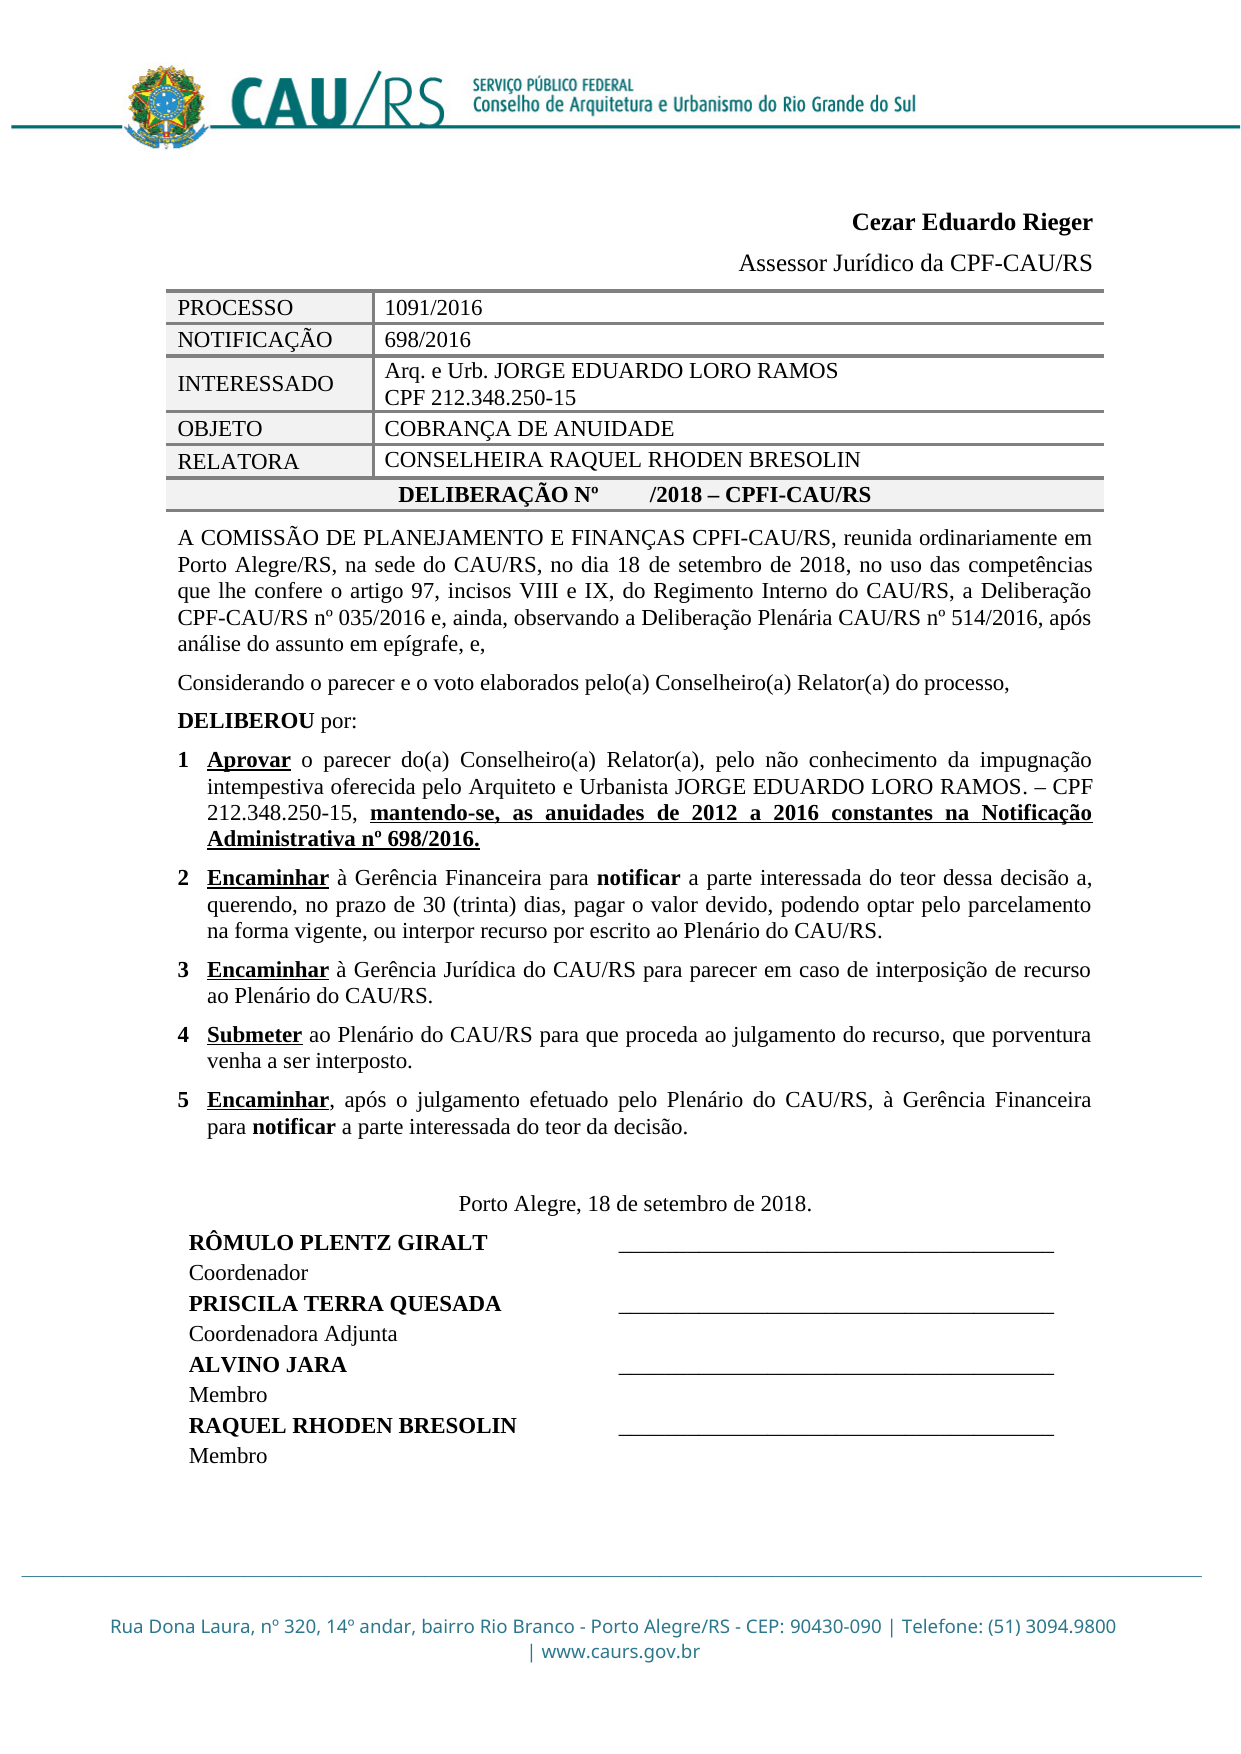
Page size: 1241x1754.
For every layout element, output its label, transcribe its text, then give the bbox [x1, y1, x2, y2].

table_cell OBJETO [166, 413, 372, 443]
table_cell ______________________________________ [607, 1351, 1093, 1412]
text Porto Alegre, 18 de setembro de 2018. [177, 1190, 1093, 1217]
table_cell CONSELHEIRA RAQUEL RHODEN BRESOLIN [375, 446, 1104, 476]
table_header PROCESSO [166, 293, 372, 322]
table_cell INTERESSADO [166, 358, 372, 410]
text Cezar Eduardo Rieger [327, 207, 1093, 236]
list Aprovar o parecer do(a) Conselheiro(a) Relator(a), pelo não conhecimento da impugnação intempestiva oferecida pelo Arquiteto e Urbanista JORGE EDUARDO LORO RAMOS. – CPF 212.348.250-15, mantendo-se, as anuidades de 2012 a 2016 constantes na Notificação Administrativa nº 698/2016. [177, 746, 1093, 852]
table_cell COBRANÇA DE ANUIDADE [375, 413, 1104, 443]
table_cell PRISCILA TERRA QUESADA Coordenadora Adjunta [177, 1290, 607, 1351]
table_cell NOTIFICAÇÃO [166, 325, 372, 354]
picture [11, 0, 1241, 160]
table_cell DELIBERAÇÃO Nº /2018 – CPFI-CAU/RS [166, 480, 1104, 509]
text A COMISSÃO DE PLANEJAMENTO E FINANÇAS CPFI-CAU/RS, reunida ordinariamente em Porto Alegre/RS, na sede do CAU/RS, no dia 18 de setembro de 2018, no uso das competências que lhe confere o artigo 97, incisos VIII e IX, do Regimento Interno do CAU/RS, a Deliberação CPF-CAU/RS nº 035/2016 e, ainda, observando a Deliberação Plenária CAU/RS nº 514/2016, após análise do assunto em epígrafe, e, [177, 524, 1093, 656]
list Encaminhar à Gerência Jurídica do CAU/RS para parecer em caso de interposição de recurso ao Plenário do CAU/RS. [177, 956, 1093, 1009]
table_header RÔMULO PLENTZ GIRALT Coordenador [177, 1229, 607, 1290]
list Encaminhar, após o julgamento efetuado pelo Plenário do CAU/RS, à Gerência Financeira para notificar a parte interessada do teor da decisão. [177, 1086, 1093, 1139]
table_cell RAQUEL RHODEN BRESOLIN Membro [177, 1412, 607, 1473]
text DELIBEROU por: [177, 708, 1093, 734]
table_header 1091/2016 [375, 293, 1104, 322]
table_cell ______________________________________ [607, 1290, 1093, 1351]
table_cell RELATORA [166, 446, 372, 476]
list Encaminhar à Gerência Financeira para notificar a parte interessada do teor dessa decisão a, querendo, no prazo de 30 (trinta) dias, pagar o valor devido, podendo optar pelo parcelamento na forma vigente, ou interpor recurso por escrito ao Plenário do CAU/RS. [177, 864, 1093, 943]
table_cell Arq. e Urb. JORGE EDUARDO LORO RAMOS CPF 212.348.250-15 [375, 358, 1104, 410]
table_header ______________________________________ [607, 1229, 1093, 1290]
list Submeter ao Plenário do CAU/RS para que proceda ao julgamento do recurso, que porventura venha a ser interposto. [177, 1021, 1093, 1074]
text Assessor Jurídico da CPF-CAU/RS [177, 248, 1093, 277]
table_cell 698/2016 [375, 325, 1104, 354]
text Considerando o parecer e o voto elaborados pelo(a) Conselheiro(a) Relator(a) do processo, [177, 669, 1093, 695]
table_cell ______________________________________ [607, 1412, 1093, 1473]
table_cell ALVINO JARA Membro [177, 1351, 607, 1412]
